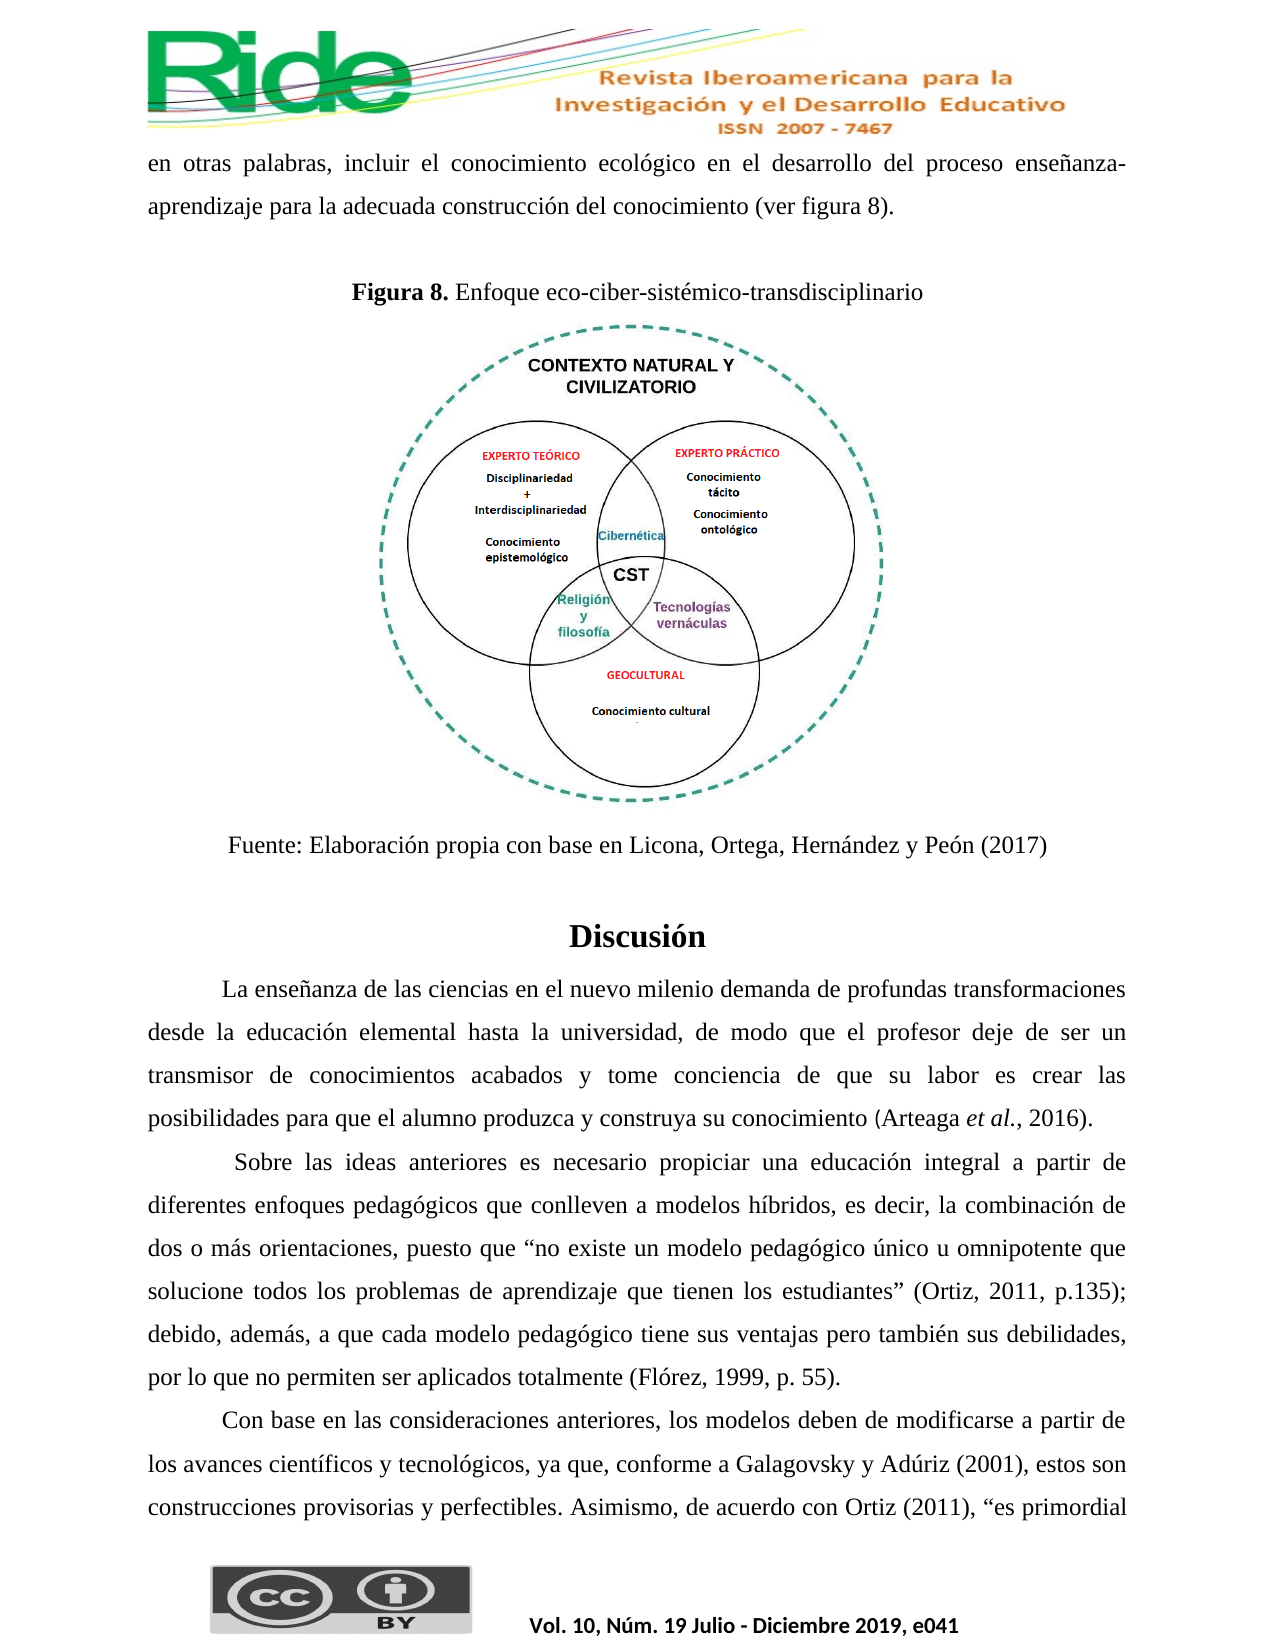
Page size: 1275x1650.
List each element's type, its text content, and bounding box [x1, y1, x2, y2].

text Discusión [148, 916, 1127, 955]
picture [147, 29, 1068, 138]
text Figura 8. Enfoque eco-ciber-sistémico-transdisciplinario [148, 277, 1127, 306]
picture [379, 320, 896, 817]
text La enseñanza de las ciencias en el nuevo milenio demanda de profundas transformaciones desde la educación elemental hasta la universidad, de modo que el profesor deje de ser un transmisor de conocimientos acabados y tome conciencia de que su labor es crear las posibilidades para que el alumno produzca y construya su conocimiento (Arteaga et al., 2016). [148, 974, 1127, 1132]
text Sobre las ideas anteriores es necesario propiciar una educación integral a partir de diferentes enfoques pedagógicos que conlleven a modelos híbridos, es decir, la combinación de dos o más orientaciones, puesto que “no existe un modelo pedagógico único u omnipotente que solucione todos los problemas de aprendizaje que tienen los estudiantes” (Ortiz, 2011, p.135); debido, además, a que cada modelo pedagógico tiene sus ventajas pero también sus debilidades, por lo que no permiten ser aplicados totalmente (Flórez, 1999, p. 55). [148, 1147, 1127, 1391]
picture [209, 1565, 473, 1634]
text Fuente: Elaboración propia con base en Licona, Ortega, Hernández y Peón (2017) [148, 830, 1127, 859]
